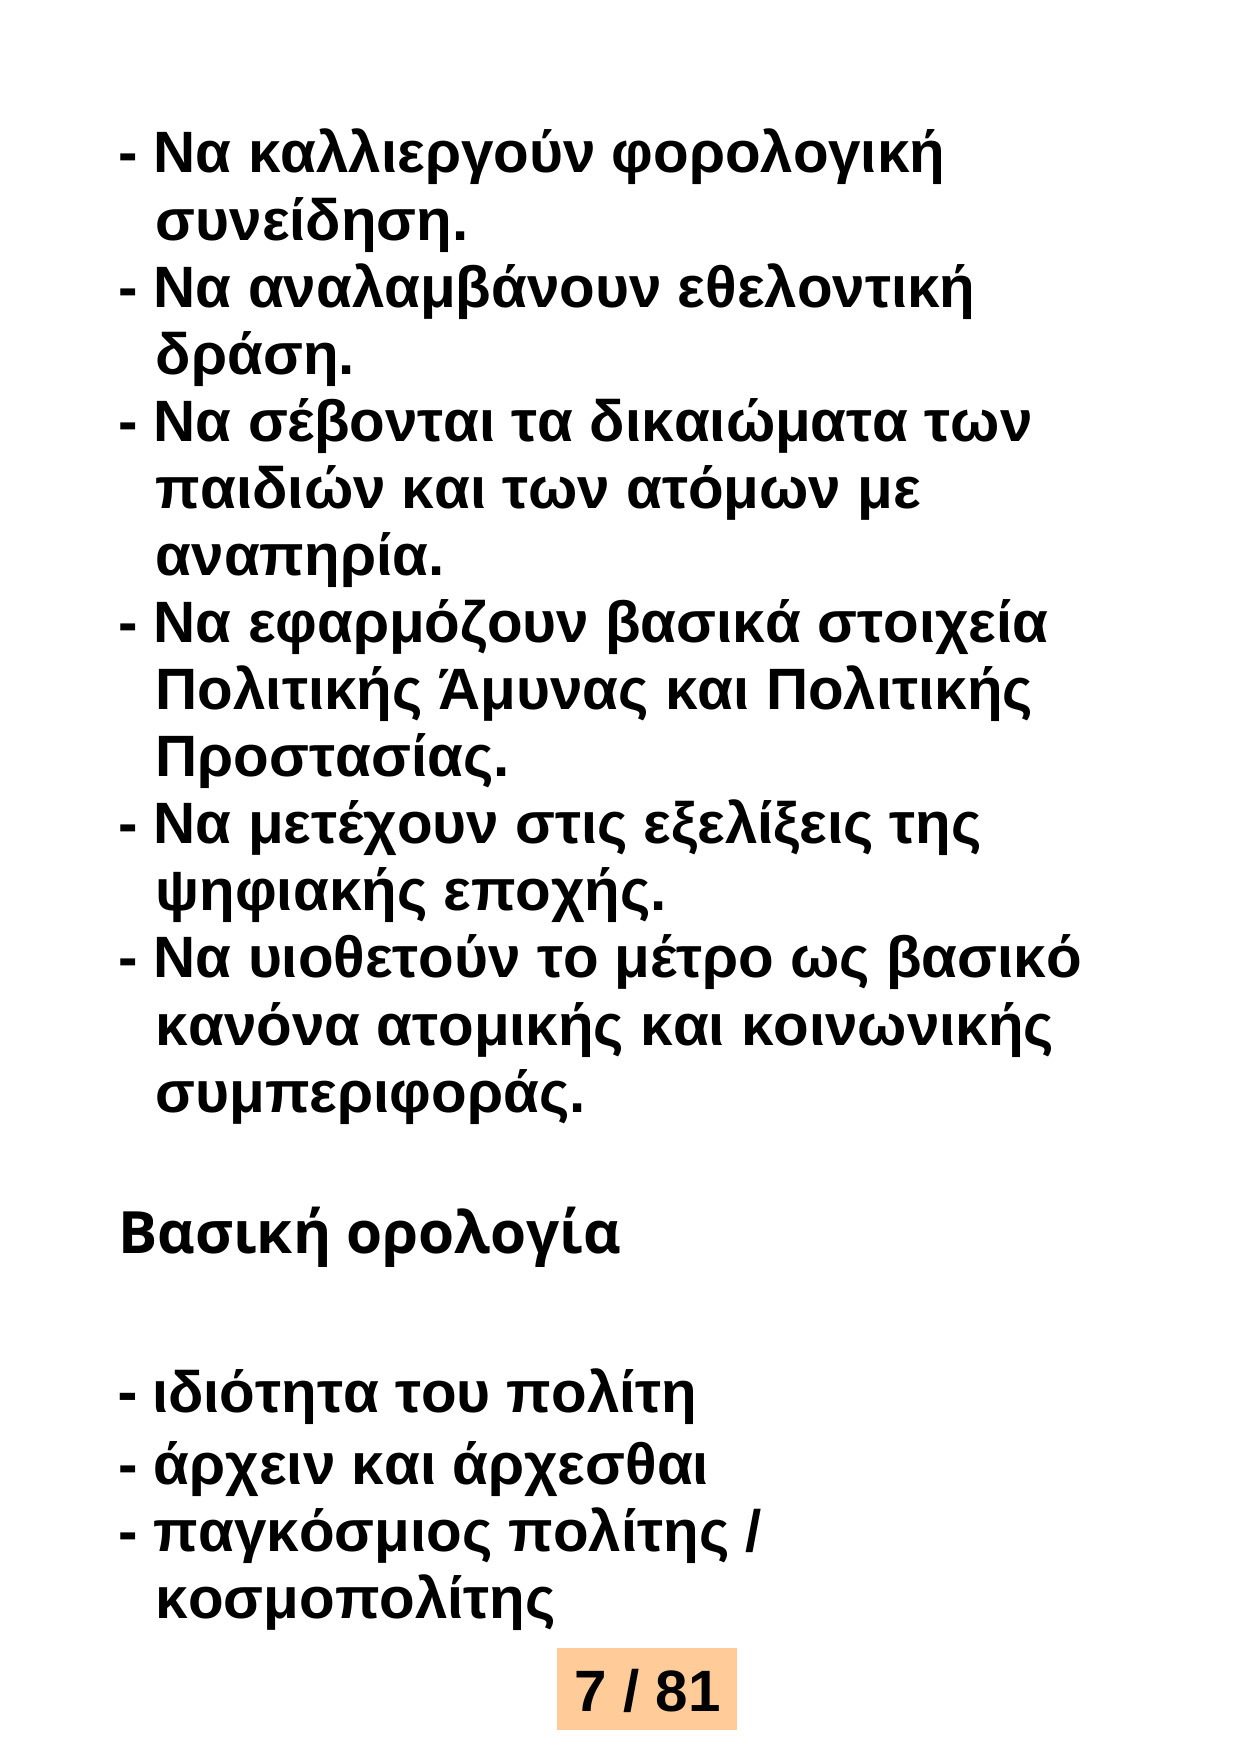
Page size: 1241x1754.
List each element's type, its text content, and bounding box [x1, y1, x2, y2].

text - Να μετέχουν στις εξελίξεις της ψηφιακής εποχής. [118, 789, 1122, 923]
text Βασική ορολογία [118, 1191, 1122, 1271]
text - Να εφαρμόζουν βασικά στοιχεία Πολιτικής Άμυνας και Πολιτικής Προστασίας. [118, 588, 1122, 789]
text - Να σέβονται τα δικαιώματα των παιδιών και των ατόμων με αναπηρία. [118, 386, 1122, 588]
text - άρχειν και άρχεσθαι [118, 1430, 1122, 1497]
text - ιδιότητα του πολίτη [118, 1350, 1122, 1430]
text - Να αναλαμβάνουν εθελοντική δράση. [118, 252, 1122, 386]
text - Να υιοθετούν το μέτρο ως βασικό κανόνα ατομικής και κοινωνικής συμπεριφοράς. [118, 923, 1122, 1124]
text - Να καλλιεργούν φορολογική συνείδηση. [118, 118, 1122, 252]
text - παγκόσμιος πολίτης / κοσμοπολίτης [118, 1497, 1122, 1631]
